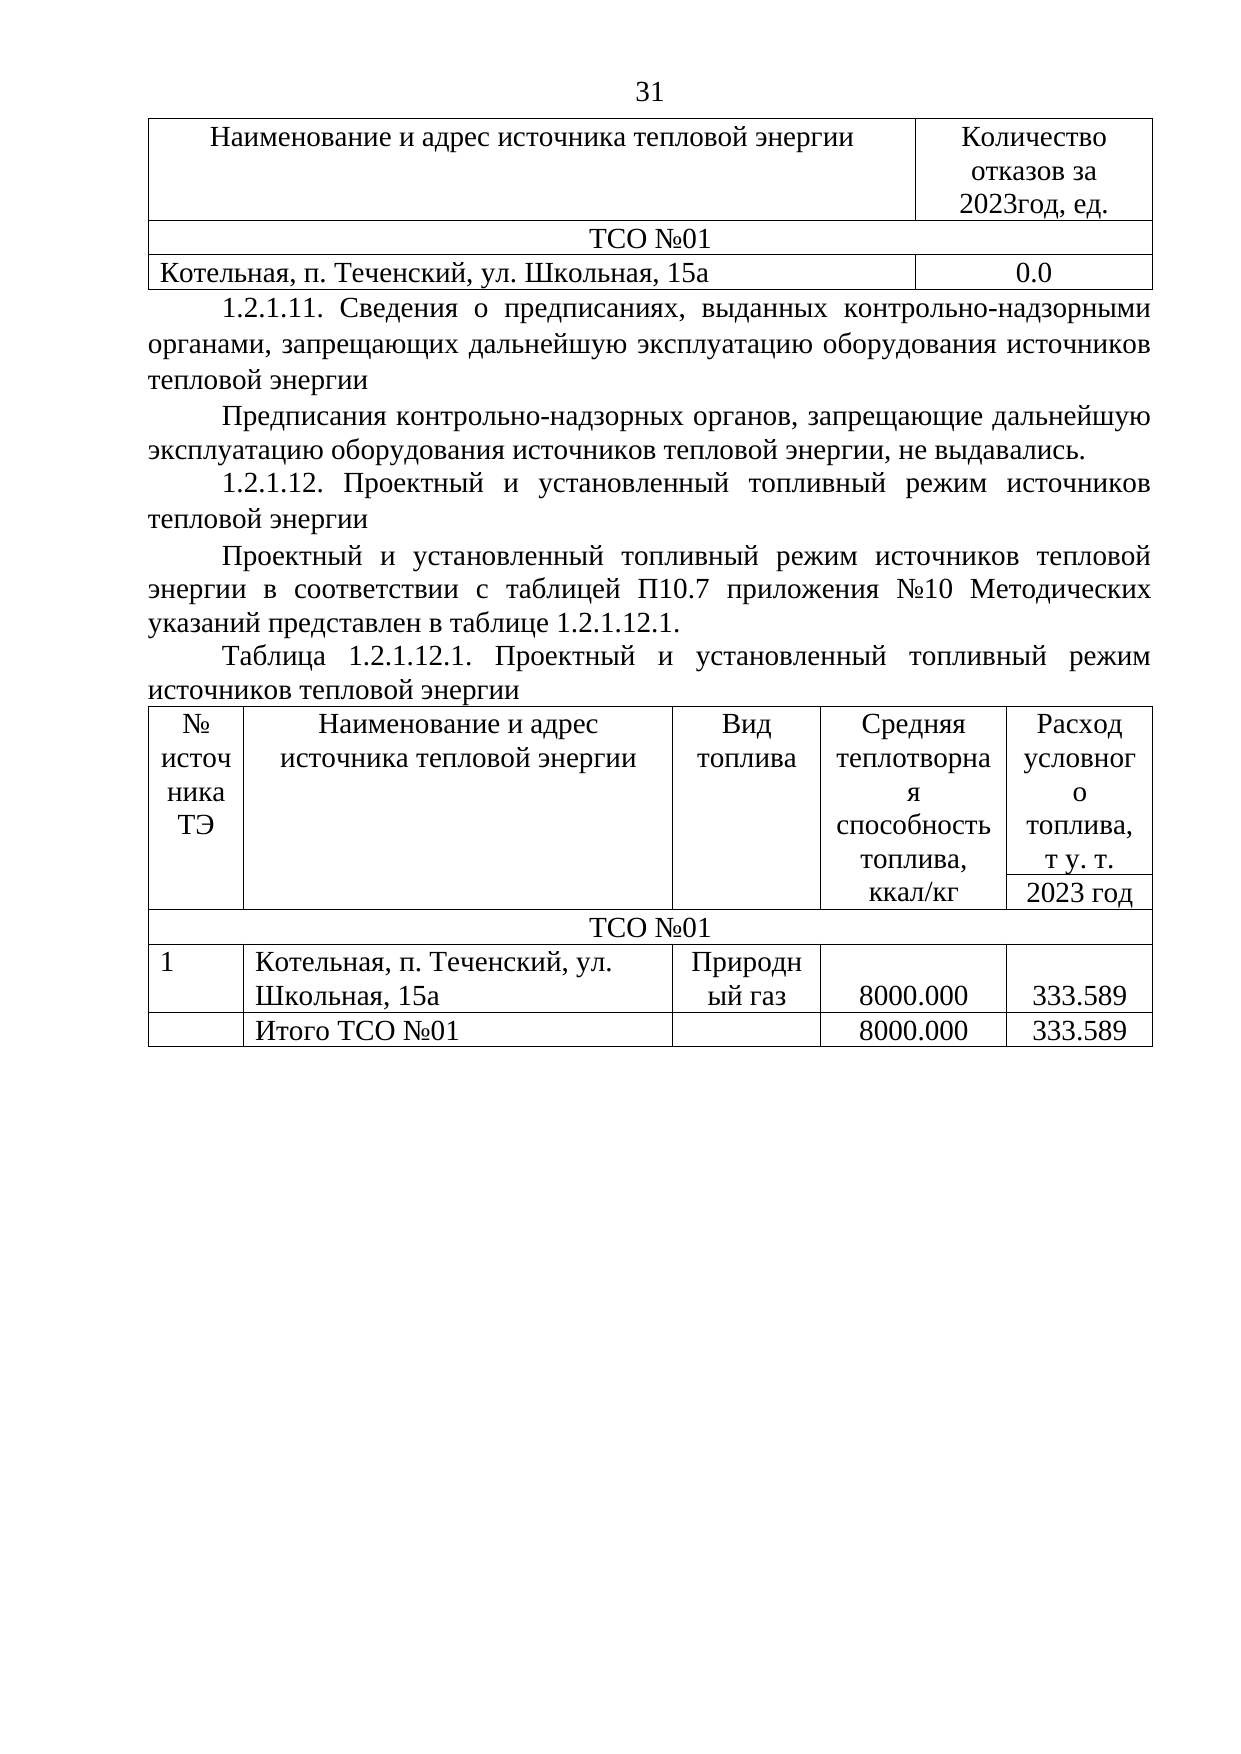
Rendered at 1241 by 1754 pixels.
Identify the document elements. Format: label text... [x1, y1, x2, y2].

table_cell Котельная, п. Теченский, ул. Школьная, 15а [244, 945, 672, 1012]
text Таблица 1.2.1.12.1. Проектный и установленный топливный режим источников тепловой энергии [148, 638, 1152, 706]
table_cell 2023 год [1007, 875, 1152, 909]
table_cell ТСО №01 [149, 910, 1152, 943]
table_header Наименование и адрес источника тепловой энергии [149, 119, 915, 220]
text 1.2.1.12. Проектный и установленный топливный режим источников тепловой энергии [148, 466, 1152, 535]
table_header Расход условного топлива, т у. т. [1007, 707, 1152, 874]
table_cell Природный газ [673, 945, 820, 1012]
table_cell Итого ТСО №01 [244, 1013, 672, 1046]
table_header № источника ТЭ [149, 707, 243, 909]
table_header Наименование и адрес источника тепловой энергии [244, 707, 672, 909]
table_header Вид топлива [673, 707, 820, 909]
table_cell 8000.000 [821, 945, 1006, 1012]
table_cell ТСО №01 [149, 221, 1152, 254]
text Предписания контрольно-надзорных органов, запрещающие дальнейшую эксплуатацию оборудования источников тепловой энергии, не выдавались. [148, 398, 1152, 466]
table_header Количество отказов за 2023год, ед. [916, 119, 1152, 220]
table_cell 333.589 [1007, 1013, 1152, 1046]
table_cell 8000.000 [821, 1013, 1006, 1046]
table_cell 0.0 [916, 255, 1152, 289]
text Проектный и установленный топливный режим источников тепловой энергии в соответствии с таблицей П10.7 приложения №10 Методических указаний представлен в таблице 1.2.1.12.1. [148, 538, 1152, 638]
table_cell 1 [149, 945, 243, 1012]
table_header Средняя теплотворная способность топлива, ккал/кг [821, 707, 1006, 909]
text 1.2.1.11. Сведения о предписаниях, выданных контрольно-надзорными органами, запрещающих дальнейшую эксплуатацию оборудования источников тепловой энергии [148, 290, 1152, 396]
table_cell [149, 1013, 243, 1046]
table_cell [673, 1013, 820, 1046]
table_cell 333.589 [1007, 945, 1152, 1012]
table_cell Котельная, п. Теченский, ул. Школьная, 15а [149, 255, 915, 289]
